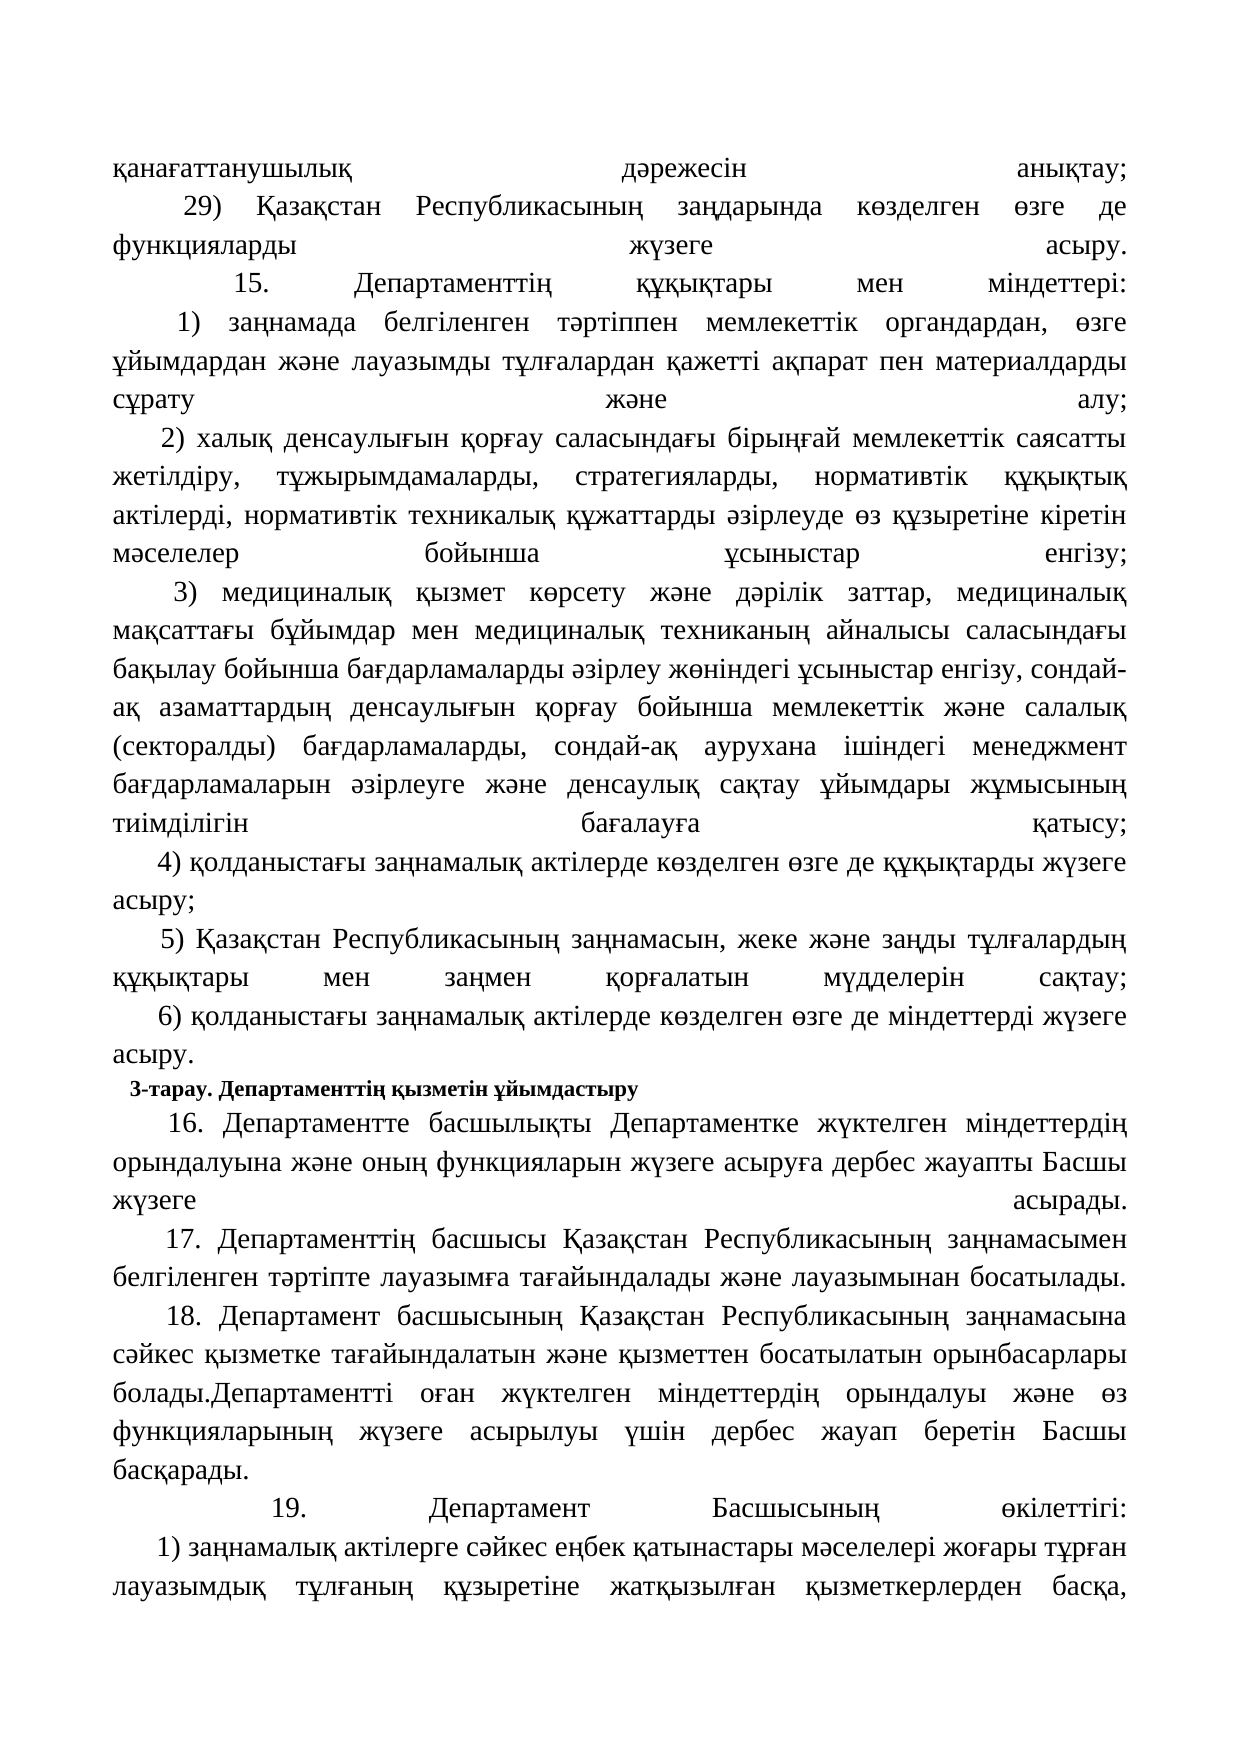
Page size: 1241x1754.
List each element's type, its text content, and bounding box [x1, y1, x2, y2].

text 3-тарау. Департаменттің қызметін ұйымдастыру [112, 1075, 1128, 1101]
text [112, 1105, 1128, 1601]
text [112, 150, 1128, 1070]
